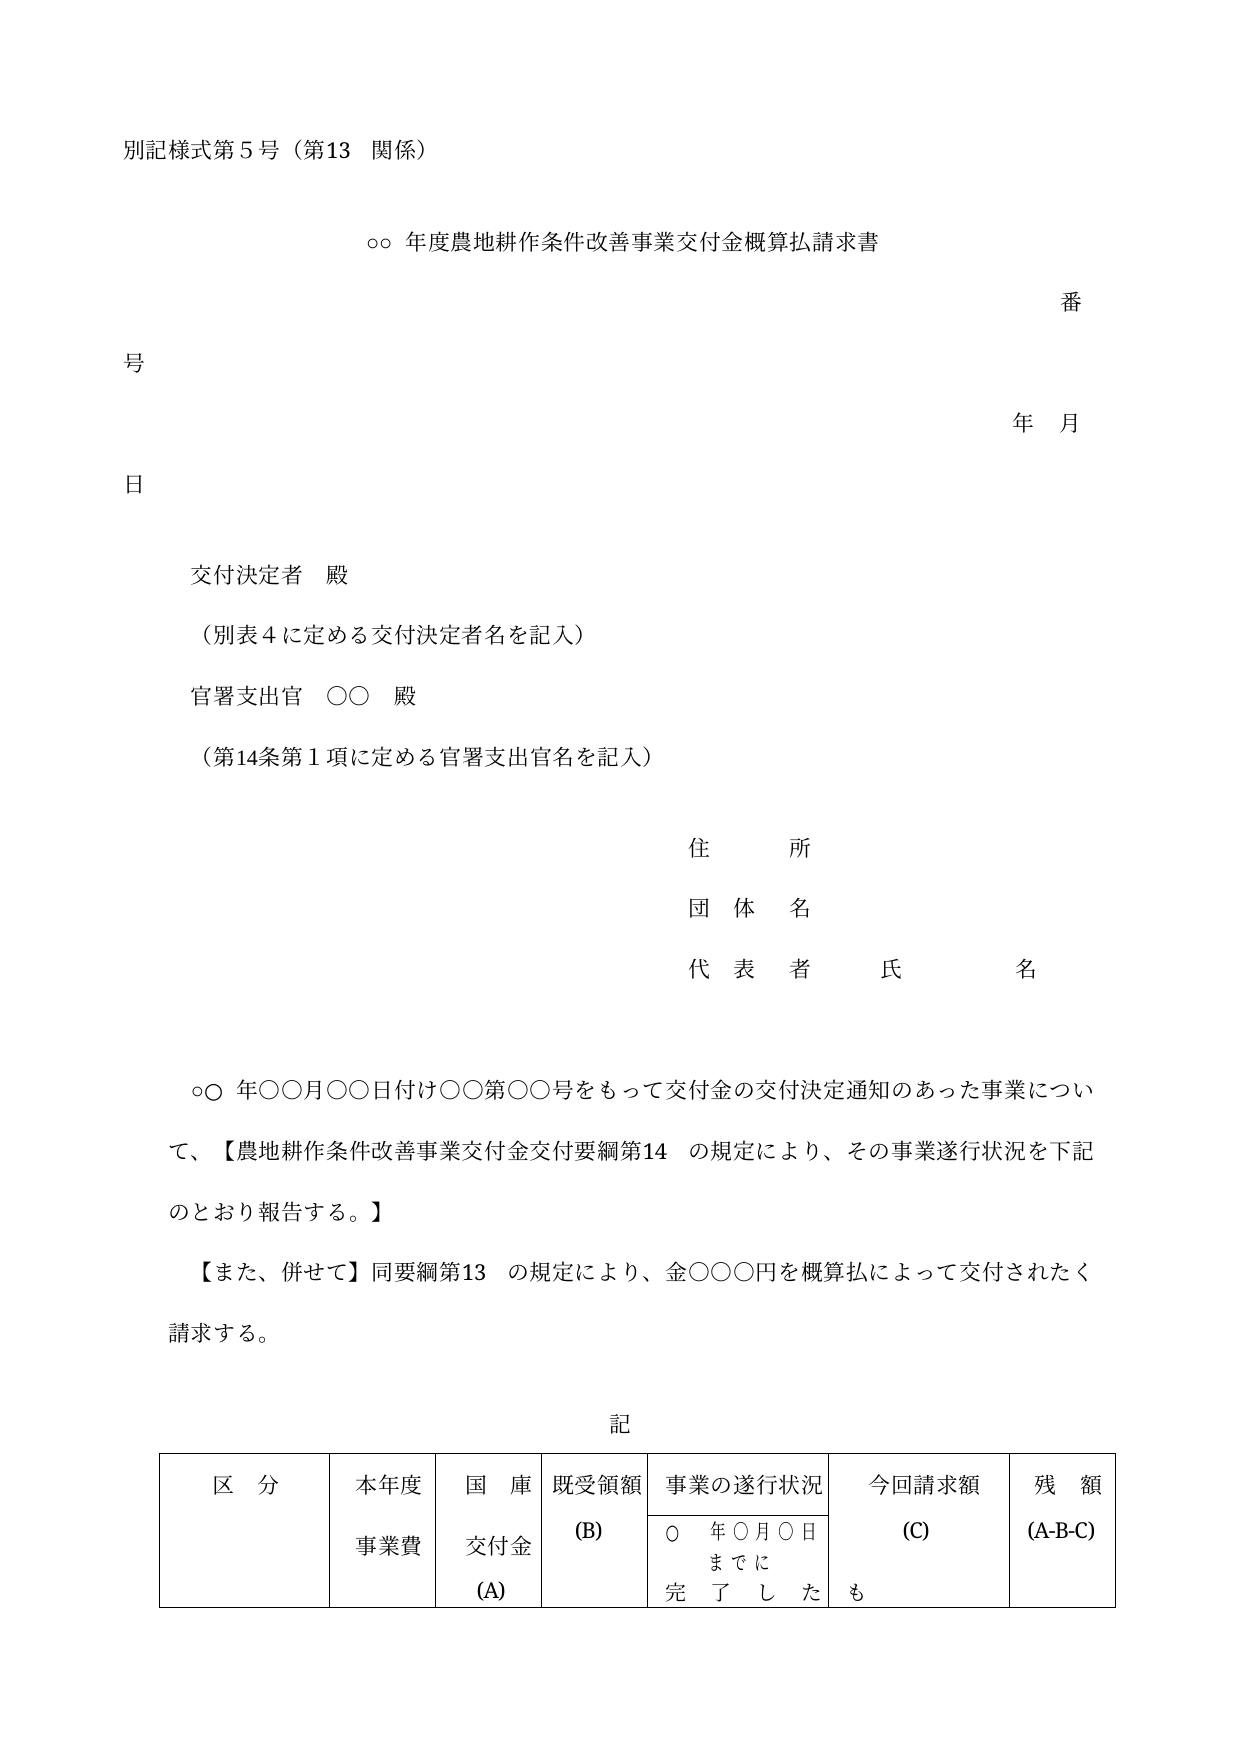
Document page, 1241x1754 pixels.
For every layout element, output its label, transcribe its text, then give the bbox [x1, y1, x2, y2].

text 別記様式第５号（第13関係） [123, 119, 1117, 180]
text 官署支出官 ○○ 殿 [123, 665, 1117, 725]
text 番 号 [123, 271, 1083, 392]
table_header 事業の遂行状況 [648, 1454, 828, 1514]
table_header 国 庫 交付金 (A) [436, 1454, 541, 1607]
text 年 月 日 [123, 392, 1083, 513]
table_header 残 額 (A-B-C) [1010, 1454, 1115, 1607]
table_header 区 分 [160, 1454, 329, 1607]
text 代表者 氏 名 [667, 938, 1117, 998]
text 住所 [667, 816, 1117, 877]
table_header 今回請求額 (C) [829, 1454, 1009, 1607]
text 記 [123, 1392, 1117, 1453]
text ○○年○○月○○日付け○○第○○号をもって交付金の交付決定通知のあった事業について、【農地耕作条件改善事業交付金交付要綱第14の規定により、その事業遂行状況を下記のとおり報告する。】 [168, 1059, 1095, 1241]
text （第14条第１項に定める官署支出官名を記入） [123, 725, 1117, 786]
table_header 本年度 事業費 [330, 1454, 435, 1607]
table_header 既受領額 (B) [542, 1454, 647, 1607]
text 【また、併せて】同要綱第13の規定により、金○○○円を概算払によって交付されたく請求する。 [168, 1241, 1095, 1362]
text ○○年度農地耕作条件改善事業交付金概算払請求書 [123, 210, 1117, 271]
table_cell ○年○月○日までに 完了したもの [648, 1516, 828, 1607]
text 交付決定者 殿 [123, 543, 1117, 604]
text 団体名 [667, 877, 1117, 938]
text （別表４に定める交付決定者名を記入） [123, 604, 1117, 665]
